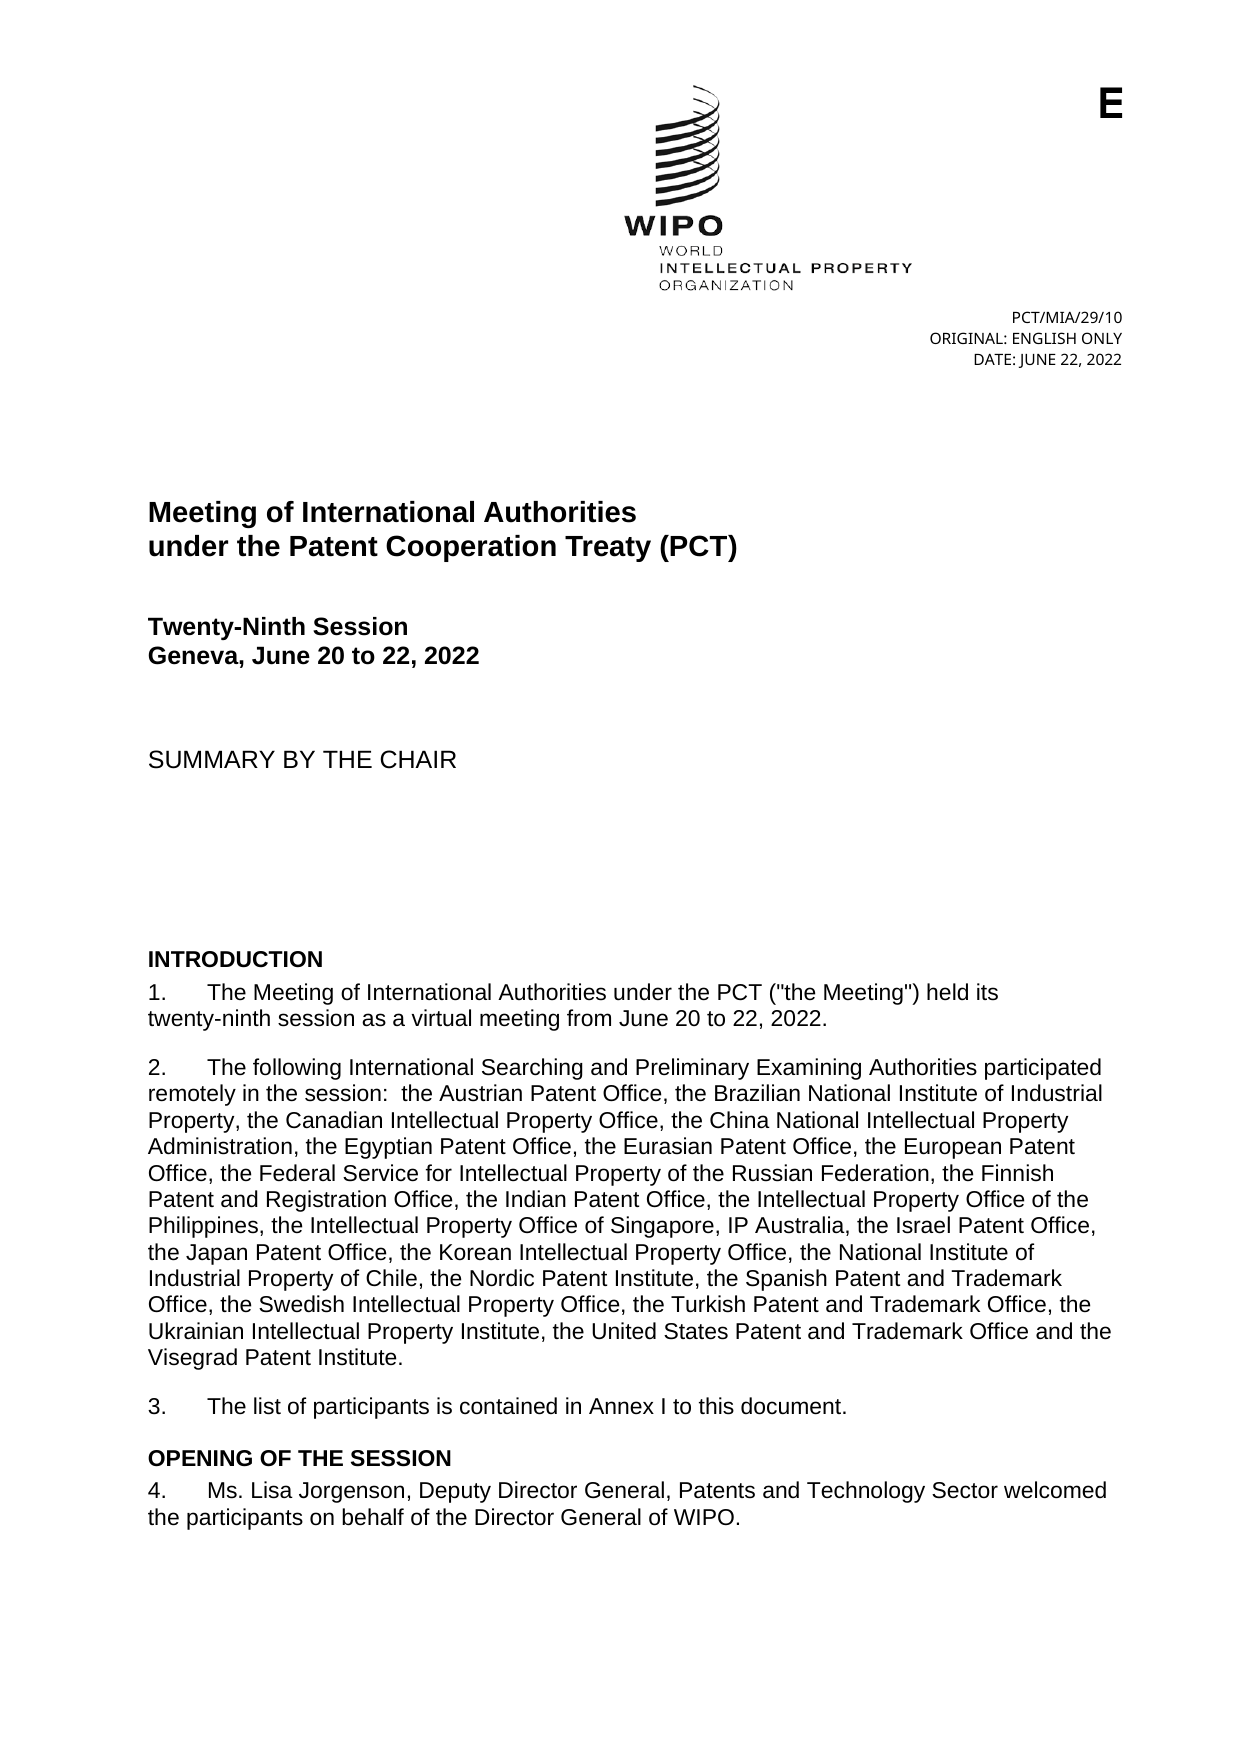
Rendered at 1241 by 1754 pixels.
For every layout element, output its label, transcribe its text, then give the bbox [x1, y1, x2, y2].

text The list of participants is contained in Annex I to this document. [148, 1393, 1122, 1419]
subtitle Opening of the Session [148, 1444, 1122, 1471]
text PCT/MIA/29/10 [148, 307, 1122, 328]
subtitle Introduction [148, 946, 1122, 972]
text DATE: June 22, 2022 [148, 349, 1122, 370]
picture [623, 79, 1123, 294]
subtitle Meeting of International Authorities [148, 495, 1122, 529]
text Geneva, June 20 to 22, 2022 [148, 641, 1122, 670]
text The following International Searching and Preliminary Examining Authorities participated remotely in the session: the Austrian Patent Office, the Brazilian National Institute of Industrial Property, the Canadian Intellectual Property Office, the China National Intellectual Property Administration, the Egyptian Patent Office, the Eurasian Patent Office, the European Patent Office, the Federal Service for Intellectual Property of the Russian Federation, the Finnish Patent and Registration Office, the Indian Patent Office, the Intellectual Property Office of the Philippines, the Intellectual Property Office of Singapore, IP Australia, the Israel Patent Office, the Japan Patent Office, the Korean Intellectual Property Office, the National Institute of Industrial Property of Chile, the Nordic Patent Institute, the Spanish Patent and Trademark Office, the Swedish Intellectual Property Office, the Turkish Patent and Trademark Office, the Ukrainian Intellectual Property Institute, the United States Patent and Trademark Office and the Visegrad Patent Institute. [148, 1054, 1122, 1370]
text Summary by the Chair [148, 745, 1122, 774]
text Twenty-Ninth Session [148, 612, 1122, 641]
subtitle under the Patent Cooperation Treaty (PCT) [148, 529, 1122, 562]
text ORIGINAL: English Only [148, 328, 1122, 349]
text The Meeting of International Authorities under the PCT ("the Meeting") held its twenty-ninth session as a virtual meeting from June 20 to 22, 2022. [148, 978, 1122, 1031]
text Ms. Lisa Jorgenson, Deputy Director General, Patents and Technology Sector welcomed the participants on behalf of the Director General of WIPO. [148, 1477, 1122, 1530]
